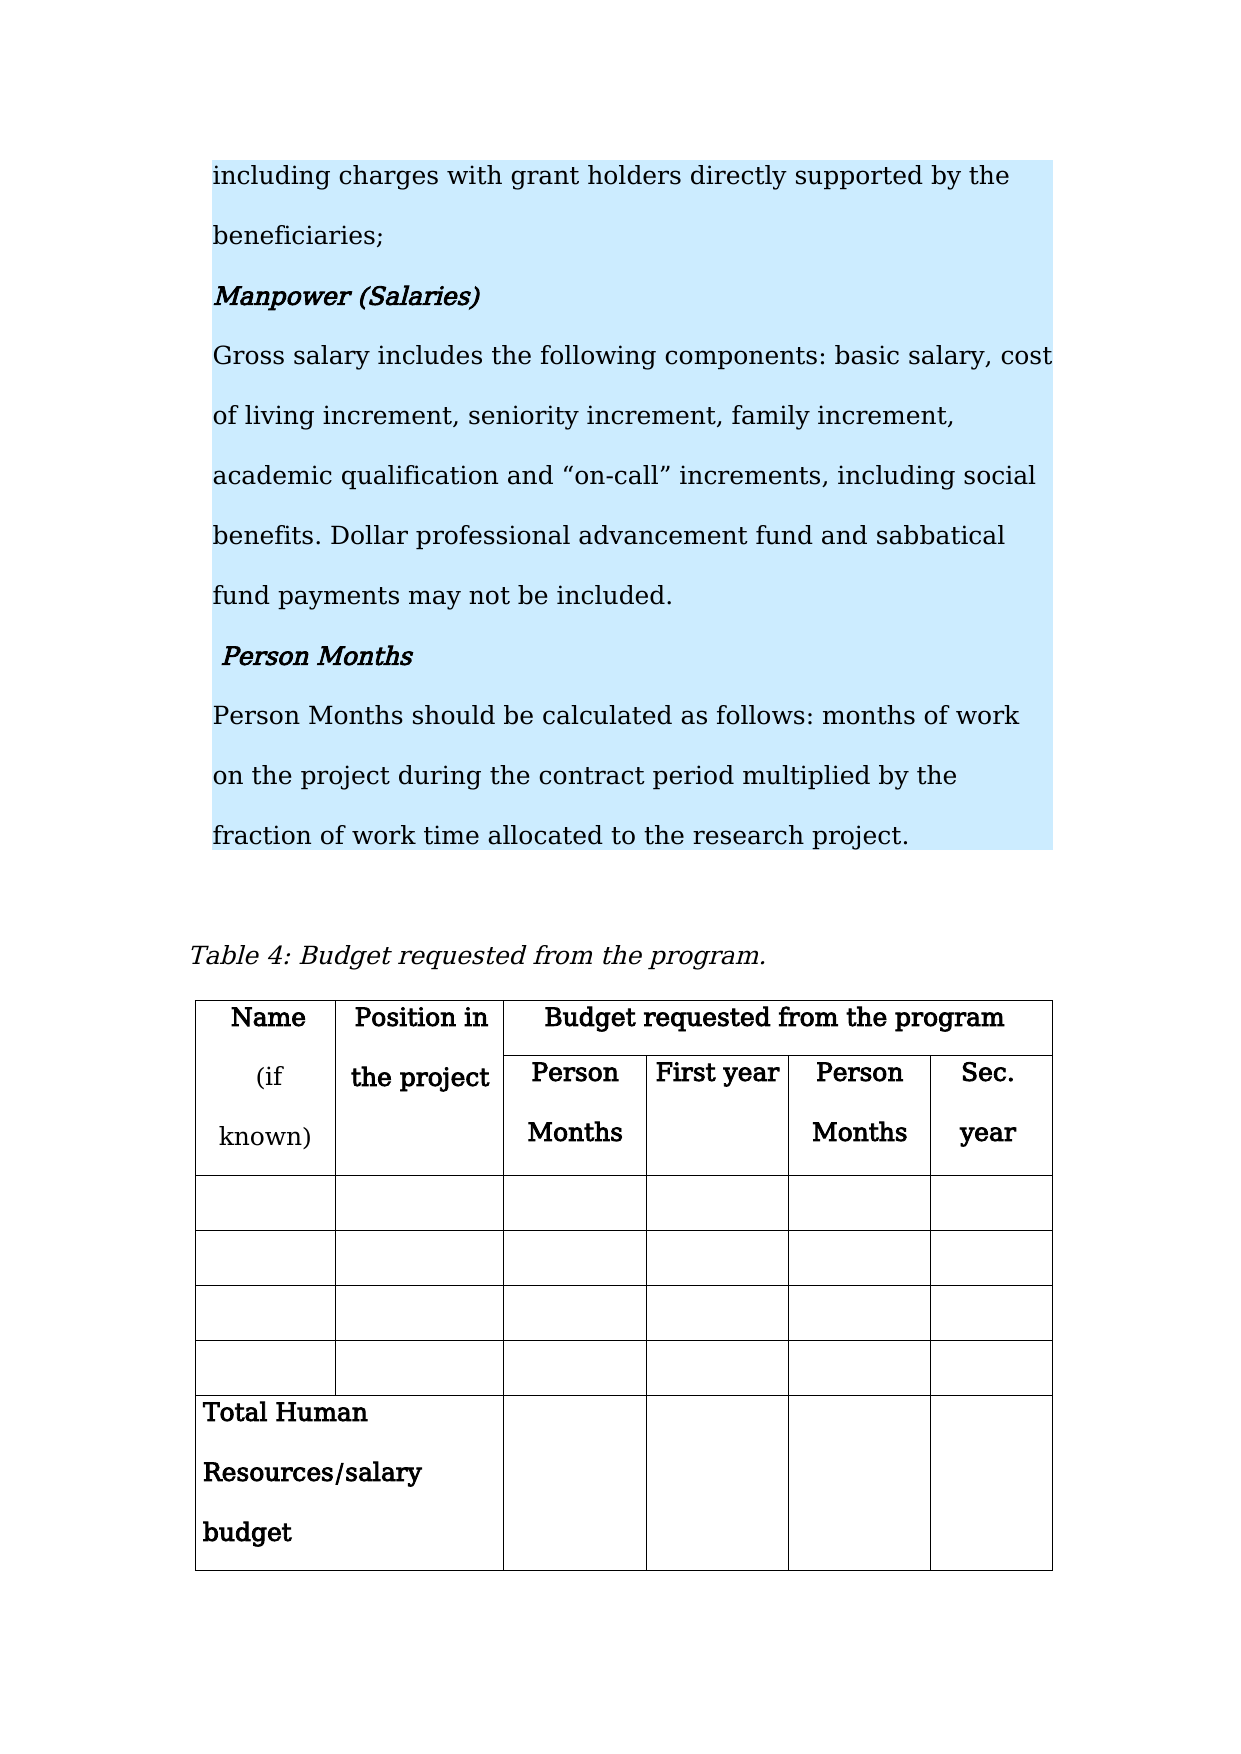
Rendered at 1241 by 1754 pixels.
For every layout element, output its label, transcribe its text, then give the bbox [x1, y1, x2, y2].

table_cell [789, 1341, 930, 1395]
table_cell [196, 1341, 335, 1395]
table_cell [504, 1176, 646, 1230]
table_header Name (if known) [196, 1001, 335, 1175]
table_cell Total Human Resources/salary budget [196, 1396, 503, 1570]
table_cell [336, 1231, 503, 1285]
table_cell [336, 1176, 503, 1230]
table_cell [196, 1176, 335, 1230]
table_header Budget requested from the program [504, 1001, 1052, 1055]
text Gross salary includes the following components: basic salary, cost of living increment, seniority increment, family increment, academic qualification and “on-call” increments, including social benefits. Dollar professional advancement fund and sabbatical fund payments may not be included. [212, 340, 1053, 610]
table_cell [647, 1176, 788, 1230]
table_cell [196, 1231, 335, 1285]
text Manpower (Salaries) [212, 280, 1053, 310]
table_cell [647, 1286, 788, 1340]
table_cell [196, 1286, 335, 1340]
table_cell [336, 1341, 503, 1395]
table_cell [789, 1396, 930, 1570]
table_cell [336, 1286, 503, 1340]
table_header Position in the project [336, 1001, 503, 1175]
table_cell [647, 1231, 788, 1285]
table_cell [931, 1231, 1052, 1285]
table_cell Person Months [789, 1056, 930, 1175]
table_cell [504, 1231, 646, 1285]
table_cell [931, 1341, 1052, 1395]
text Person Months should be calculated as follows: months of work on the project during the contract period multiplied by the fraction of work time allocated to the research project. [212, 700, 1053, 850]
table_cell [789, 1286, 930, 1340]
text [212, 160, 1053, 250]
table_cell [789, 1231, 930, 1285]
table_cell Person Months [504, 1056, 646, 1175]
table_cell [931, 1396, 1052, 1570]
table_cell [647, 1396, 788, 1570]
table_cell First year [647, 1056, 788, 1175]
table_cell [504, 1341, 646, 1395]
table_cell [931, 1286, 1052, 1340]
table_cell [504, 1396, 646, 1570]
table_cell [931, 1176, 1052, 1230]
text Table 4: Budget requested from the program. [187, 940, 1053, 970]
text Person Months [212, 640, 1053, 670]
table_cell [647, 1341, 788, 1395]
table_cell Sec. year [931, 1056, 1052, 1175]
table_cell [504, 1286, 646, 1340]
table_cell [789, 1176, 930, 1230]
